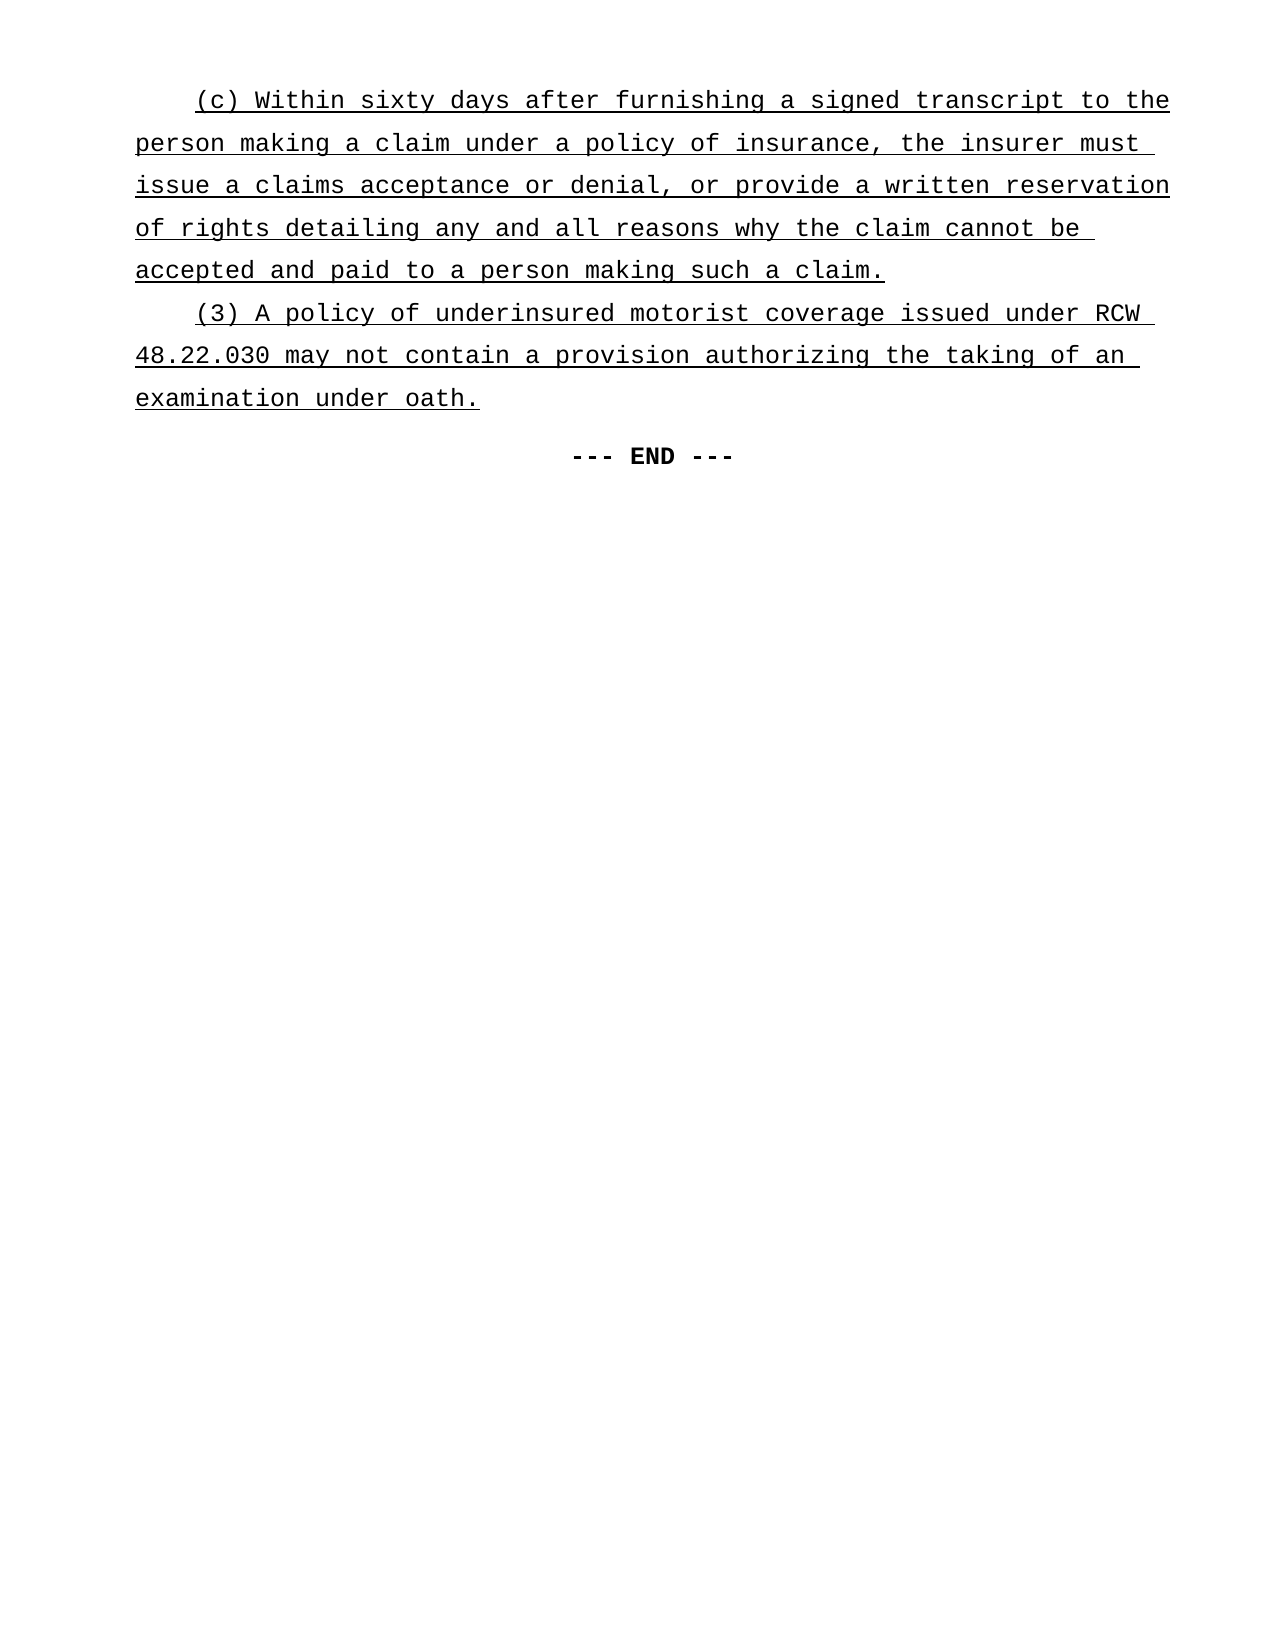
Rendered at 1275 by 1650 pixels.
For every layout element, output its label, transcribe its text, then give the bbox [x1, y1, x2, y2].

text (c) Within sixty days after furnishing a signed transcript to the person making a claim under a policy of insurance, the insurer must issue a claims acceptance or denial, or provide a written reservation of rights detailing any and all reasons why the claim cannot be accepted and paid to a person making such a claim. [135, 75, 1170, 196]
text --- END --- [135, 443, 1170, 472]
text (c) Within sixty days after furnishing a signed transcript to the person making a claim under a policy of insurance, the insurer must issue a claims acceptance or denial, or provide a written reservation of rights detailing any and all reasons why the claim cannot be accepted and paid to a person making such a claim. [135, 198, 1170, 287]
text (3) A policy of underinsured motorist coverage issued under RCW 48.22.030 may not contain a provision authorizing the taking of an examination under oath. [135, 287, 1170, 415]
